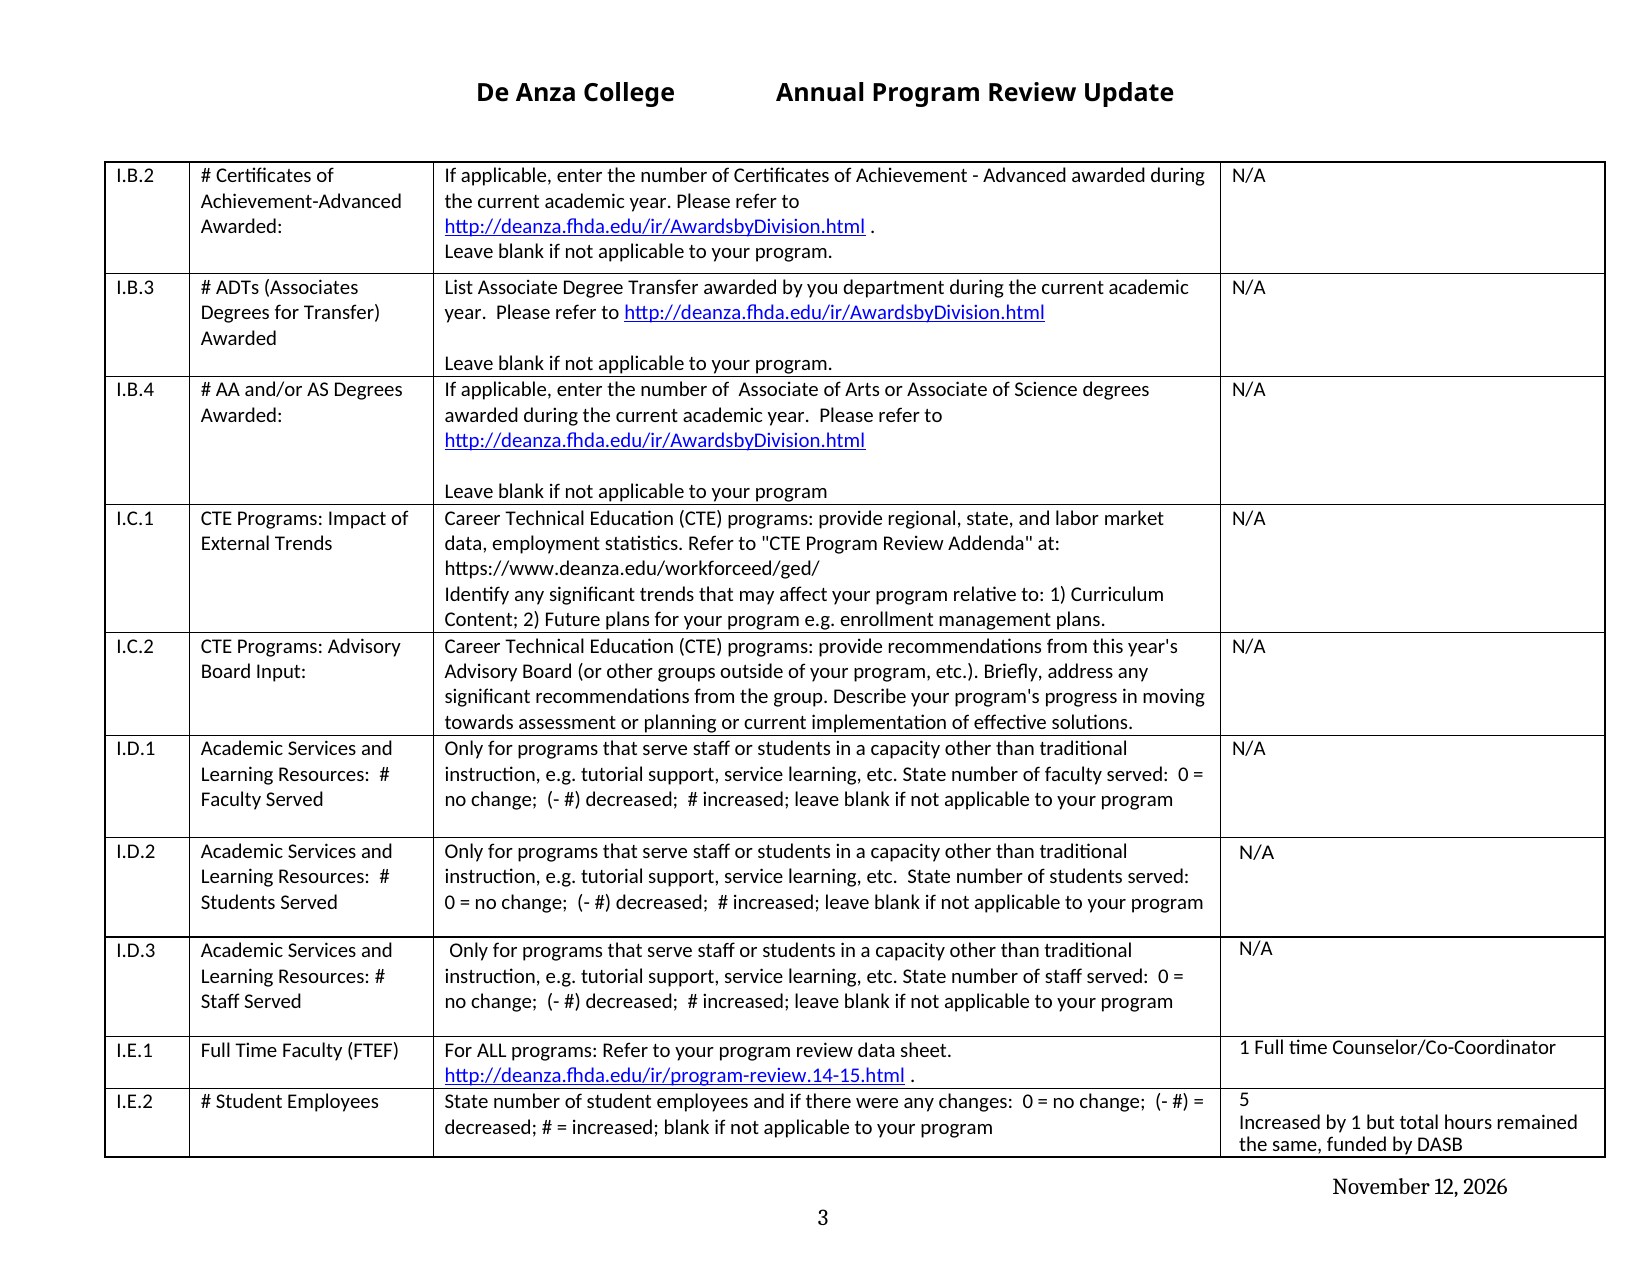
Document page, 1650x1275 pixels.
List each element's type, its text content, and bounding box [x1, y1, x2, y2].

table_cell Only for programs that serve staff or students in a capacity other than traditional instruction, e.g. tutorial support, service learning, etc. State number of students served: 0 = no change; (- #) decreased; # increased; leave blank if not applicable to your program [434, 838, 1220, 936]
table_cell Only for programs that serve staff or students in a capacity other than traditional instruction, e.g. tutorial support, service learning, etc. State number of staff served: 0 = no change; (- #) decreased; # increased; leave blank if not applicable to your program [434, 938, 1220, 1036]
table_cell N/A [1221, 633, 1604, 734]
table_cell Career Technical Education (CTE) programs: provide recommendations from this year's Advisory Board (or other groups outside of your program, etc.). Briefly, address any significant recommendations from the group. Describe your program's progress in moving towards assessment or planning or current implementation of effective solutions. [434, 633, 1220, 734]
table_cell N/A [1221, 838, 1604, 936]
table_cell Career Technical Education (CTE) programs: provide regional, state, and labor market data, employment statistics. Refer to "CTE Program Review Addenda" at: https://www.deanza.edu/workforceed/ged/ Identify any significant trends that may affect your program relative to: 1) Curriculum Content; 2) Future plans for your program e.g. enrollment management plans. [434, 505, 1220, 632]
table_cell I.B.3 [106, 274, 189, 376]
table_cell I.D.3 [106, 938, 189, 1036]
table_cell If applicable, enter the number of Associate of Arts or Associate of Science degrees awarded during the current academic year. Please refer to http://deanza.fhda.edu/ir/AwardsbyDivision.html Leave blank if not applicable to your program [434, 377, 1220, 504]
table_cell N/A [1221, 736, 1604, 837]
table_cell Only for programs that serve staff or students in a capacity other than traditional instruction, e.g. tutorial support, service learning, etc. State number of faculty served: 0 = no change; (- #) decreased; # increased; leave blank if not applicable to your program [434, 736, 1220, 837]
table_cell N/A [1221, 377, 1604, 504]
table_cell If applicable, enter the number of Certificates of Achievement - Advanced awarded during the current academic year. Please refer to http://deanza.fhda.edu/ir/AwardsbyDivision.html . Leave blank if not applicable to your program. [434, 163, 1220, 273]
table_cell N/A [1221, 505, 1604, 632]
table_cell Academic Services and Learning Resources: # Faculty Served [190, 736, 433, 837]
table_cell CTE Programs: Impact of External Trends [190, 505, 433, 632]
table_cell N/A [1221, 938, 1604, 1036]
table_cell Academic Services and Learning Resources: # Staff Served [190, 938, 433, 1036]
table_cell Academic Services and Learning Resources: # Students Served [190, 838, 433, 936]
table_cell I.E.2 [106, 1089, 189, 1156]
table_cell For ALL programs: Refer to your program review data sheet. http://deanza.fhda.edu/ir/program-review.14-15.html . [434, 1037, 1220, 1088]
table_cell I.E.1 [106, 1037, 189, 1088]
table_cell # ADTs (Associates Degrees for Transfer) Awarded [190, 274, 433, 376]
table_cell CTE Programs: Advisory Board Input: [190, 633, 433, 734]
table_cell I.D.2 [106, 838, 189, 936]
table_cell List Associate Degree Transfer awarded by you department during the current academic year. Please refer to http://deanza.fhda.edu/ir/AwardsbyDivision.html Leave blank if not applicable to your program. [434, 274, 1220, 376]
table_cell # Student Employees [190, 1089, 433, 1156]
table_cell # AA and/or AS Degrees Awarded: [190, 377, 433, 504]
table_cell Full Time Faculty (FTEF) [190, 1037, 433, 1088]
table_cell I.D.1 [106, 736, 189, 837]
table_cell 5 Increased by 1 but total hours remained the same, funded by DASB [1221, 1089, 1604, 1156]
table_cell I.B.2 [106, 163, 189, 273]
table_cell State number of student employees and if there were any changes: 0 = no change; (- #) = decreased; # = increased; blank if not applicable to your program [434, 1089, 1220, 1156]
table_cell N/A [1221, 274, 1604, 376]
table_cell I.C.2 [106, 633, 189, 734]
table_cell N/A [1221, 163, 1604, 273]
table_cell I.B.4 [106, 377, 189, 504]
table_cell I.C.1 [106, 505, 189, 632]
table_cell 1 Full time Counselor/Co-Coordinator [1221, 1037, 1604, 1088]
table_cell # Certificates of Achievement-Advanced Awarded: [190, 163, 433, 273]
